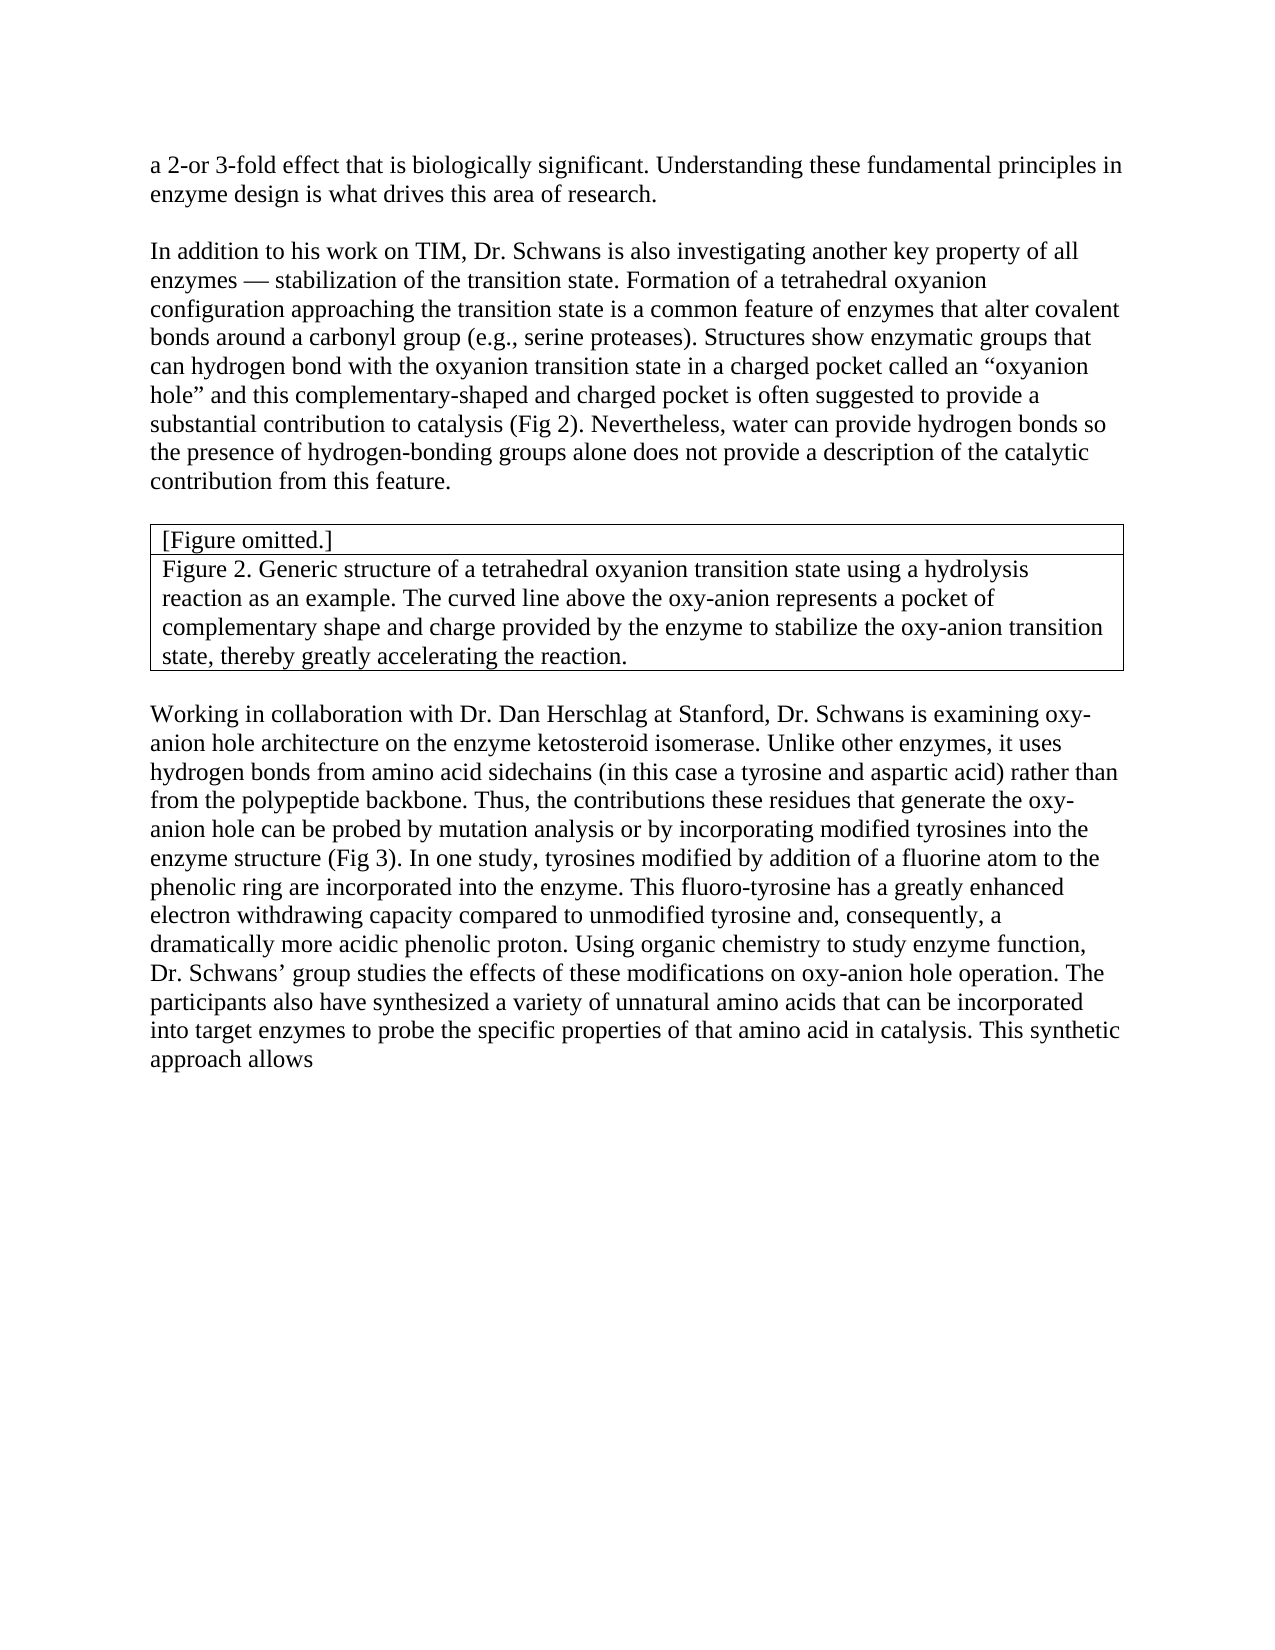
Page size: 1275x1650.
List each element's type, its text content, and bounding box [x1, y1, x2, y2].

text In addition to his work on TIM, Dr. Schwans is also investigating another key property of all enzymes — stabilization of the transition state. Formation of a tetrahedral oxyanion configuration approaching the transition state is a common feature of enzymes that alter covalent bonds around a carbonyl group (e.g., serine proteases). Structures show enzymatic groups that can hydrogen bond with the oxyanion transition state in a charged pocket called an “oxyanion hole” and this complementary-shaped and charged pocket is often suggested to provide a substantial contribution to catalysis (Fig 2). Nevertheless, water can provide hydrogen bonds so the presence of hydrogen-bonding groups alone does not provide a description of the catalytic contribution from this feature. [150, 236, 1123, 495]
table_cell Figure 2. Generic structure of a tetrahedral oxyanion transition state using a hydrolysis reaction as an example. The curved line above the oxy-anion represents a pocket of complementary shape and charge provided by the enzyme to stabilize the oxy-anion transition state, thereby greatly accelerating the reaction. [151, 555, 1123, 669]
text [150, 150, 1123, 207]
text Working in collaboration with Dr. Dan Herschlag at Stanford, Dr. Schwans is examining oxy-anion hole architecture on the enzyme ketosteroid isomerase. Unlike other enzymes, it uses hydrogen bonds from amino acid sidechains (in this case a tyrosine and aspartic acid) rather than from the polypeptide backbone. Thus, the contributions these residues that generate the oxy-anion hole can be probed by mutation analysis or by incorporating modified tyrosines into the enzyme structure (Fig 3). In one study, tyrosines modified by addition of a fluorine atom to the phenolic ring are incorporated into the enzyme. This fluoro-tyrosine has a greatly enhanced electron withdrawing capacity compared to unmodified tyrosine and, consequently, a dramatically more acidic phenolic proton. Using organic chemistry to study enzyme function, Dr. Schwans’ group studies the effects of these modifications on oxy-anion hole operation. The participants also have synthesized a variety of unnatural amino acids that can be incorporated into target enzymes to probe the specific properties of that amino acid in catalysis. This synthetic approach allows [150, 699, 1123, 1073]
table_header [Figure omitted.] [151, 525, 1123, 553]
